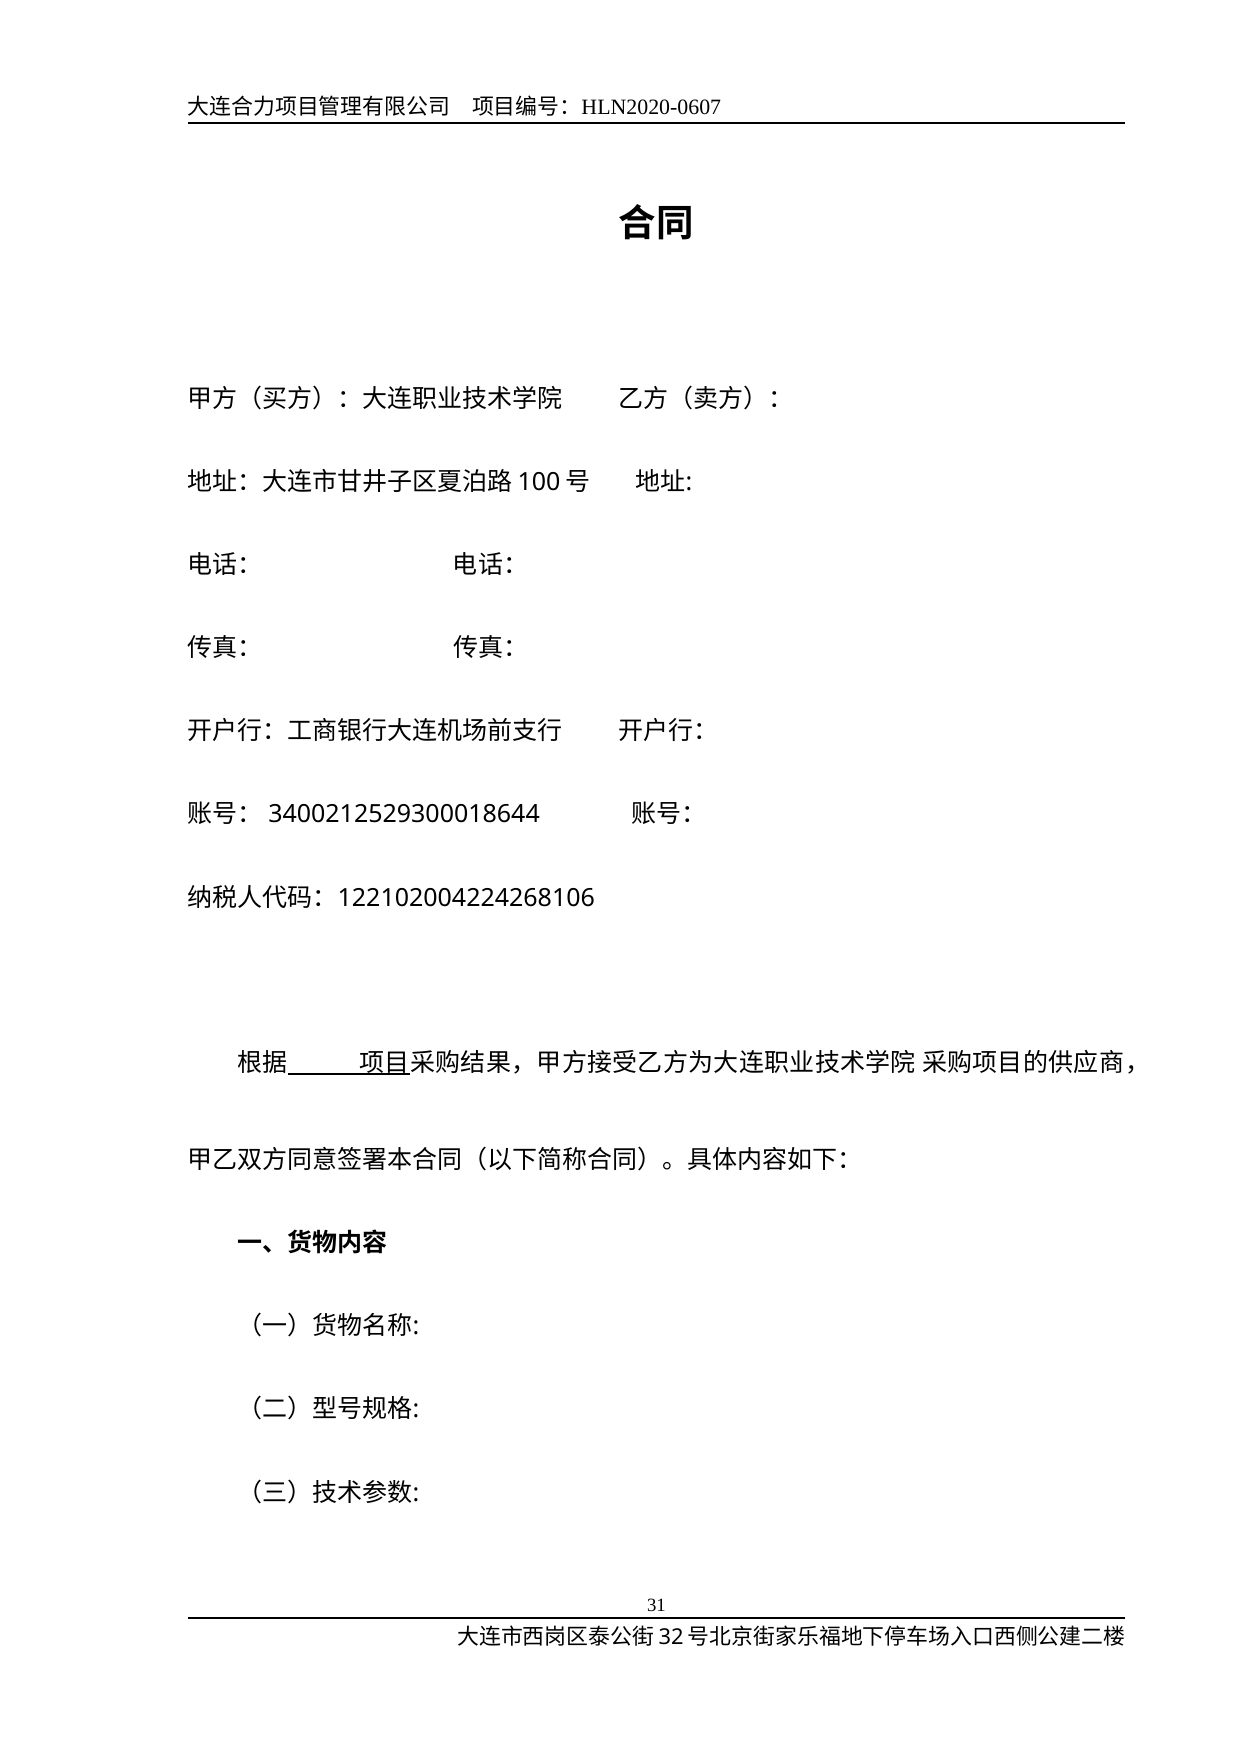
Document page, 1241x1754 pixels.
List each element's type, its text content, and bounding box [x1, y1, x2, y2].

text 地址：大连市甘井子区夏泊路100号 地址: [187, 447, 1125, 512]
text 账号： 3400212529300018644 账号： [187, 779, 1125, 844]
text 传真： 传真： [187, 613, 1125, 678]
text 开户行：工商银行大连机场前支行 开户行： [187, 696, 1125, 761]
text （一）货物名称: [187, 1291, 1125, 1356]
text 一、货物内容 [187, 1208, 1125, 1273]
subtitle 合同 [187, 188, 1125, 253]
text 电话： 电话： [187, 530, 1125, 595]
text （二）型号规格: [187, 1374, 1125, 1439]
text （三）技术参数: [187, 1458, 1125, 1523]
text 根据 项目采购结果，甲方接受乙方为大连职业技术学院 采购项目的供应商，甲乙双方同意签署本合同（以下简称合同）。具体内容如下： [187, 1028, 1125, 1190]
text 甲方（买方）：大连职业技术学院 乙方（卖方）： [187, 364, 1125, 429]
text 纳税人代码：122102004224268106 [187, 863, 1125, 928]
